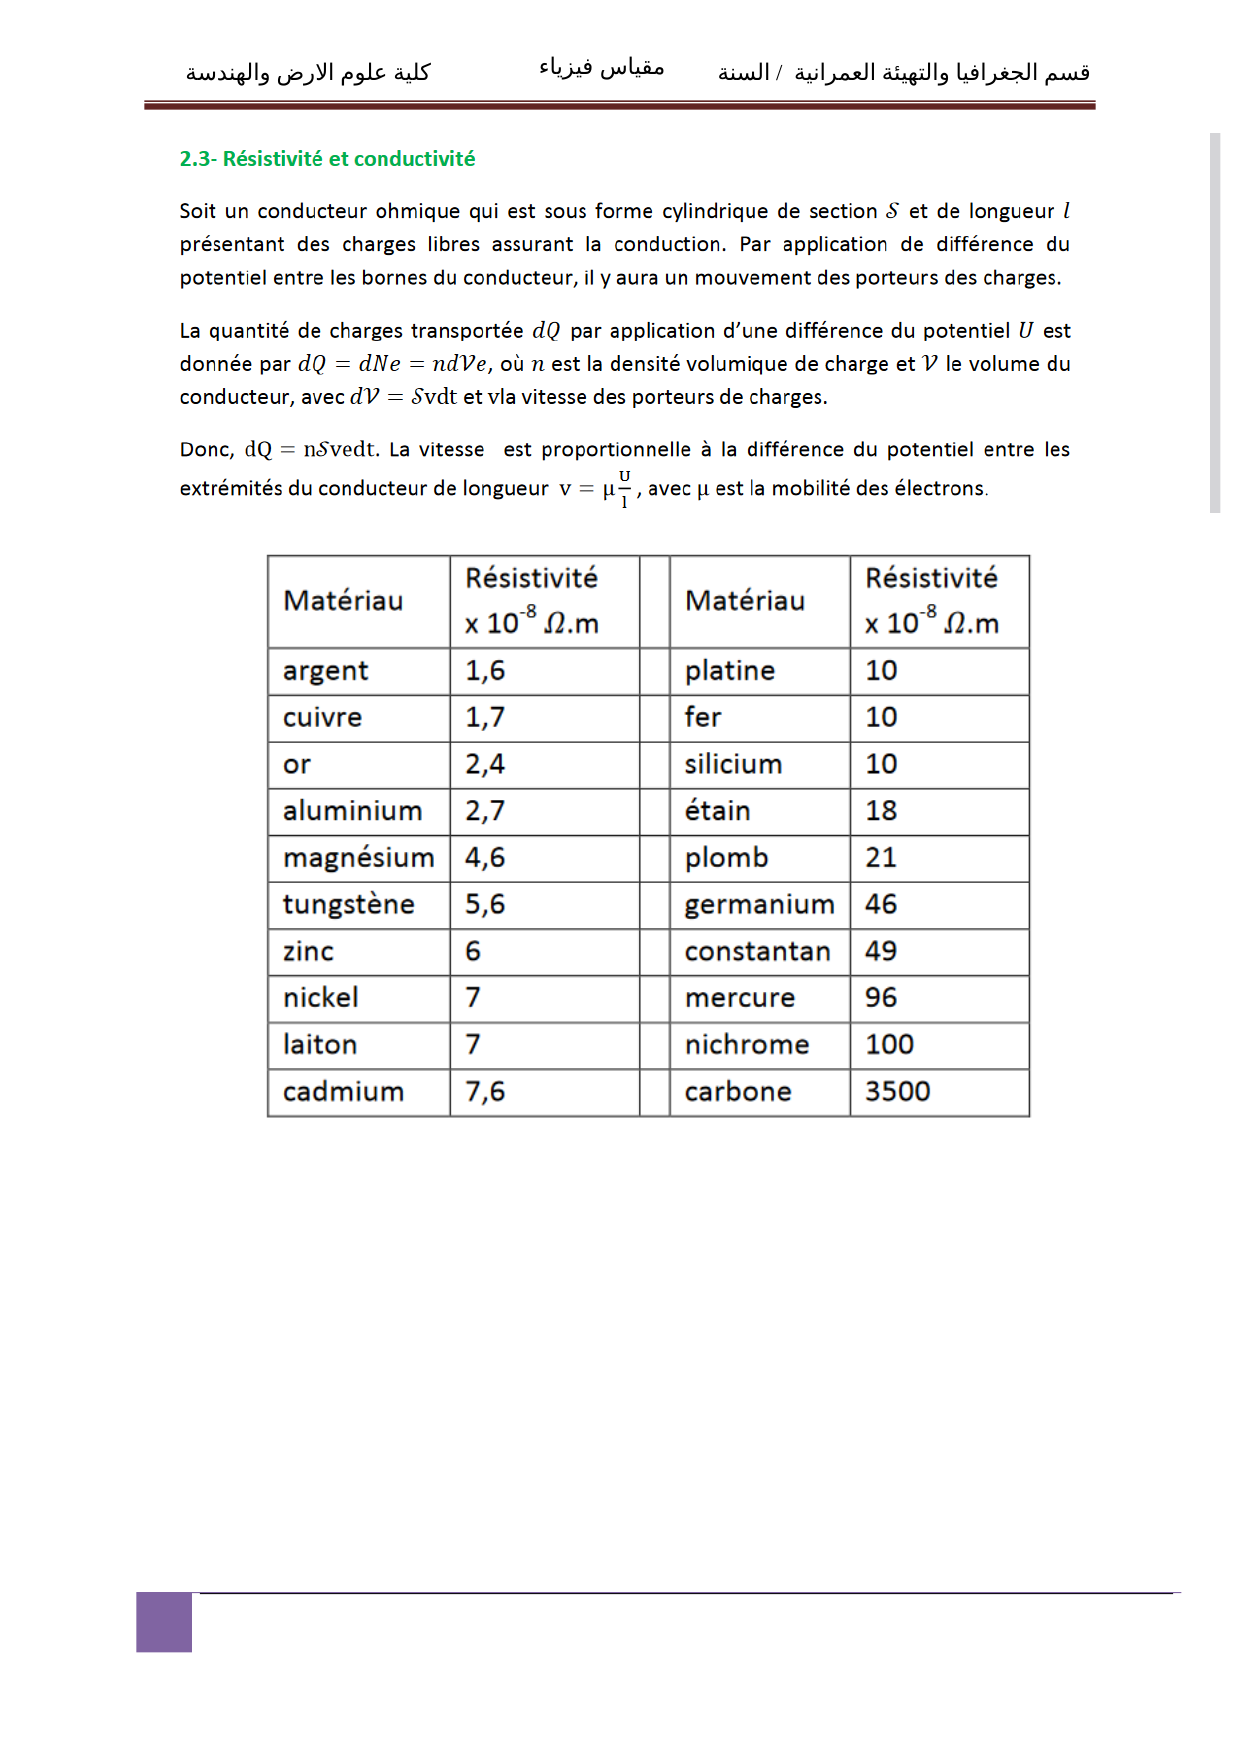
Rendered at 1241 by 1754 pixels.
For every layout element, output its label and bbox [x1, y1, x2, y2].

picture [147, 133, 1221, 513]
picture [147, 543, 1221, 1143]
